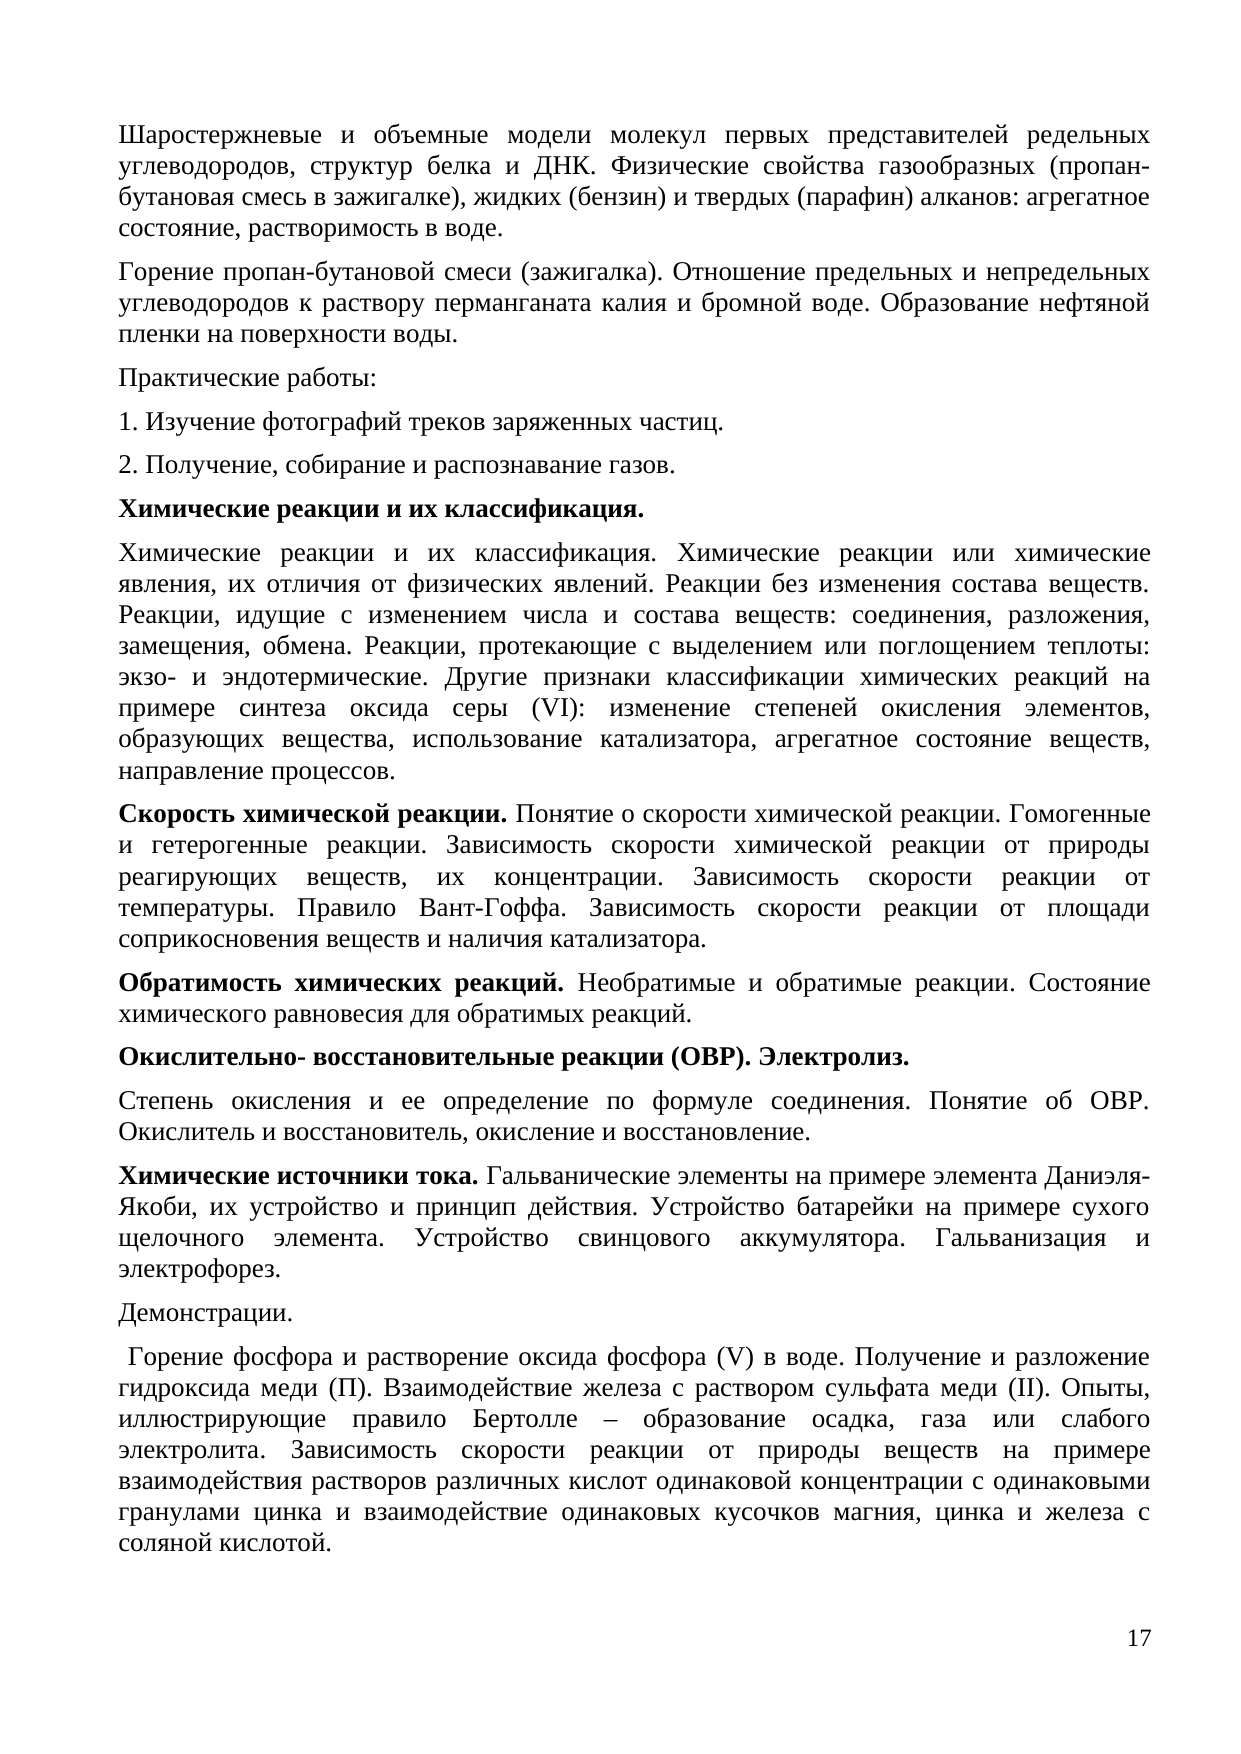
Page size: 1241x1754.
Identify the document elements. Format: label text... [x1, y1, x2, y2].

text Скорость химической реакции. Понятие о скорости химической реакции. Гомогенные и гетерогенные реакции. Зависимость скорости химической реакции от природы реагирующих веществ, их концентрации. Зависимость скорости реакции от температуры. Правило Вант-Гоффа. Зависимость скорости реакции от площади соприкосновения веществ и наличия катализатора. [118, 797, 1152, 953]
text 1. Изучение фотографий треков заряженных частиц. [118, 405, 1152, 436]
text Горение фосфора и растворение оксида фосфора (V) в воде. Получение и разложение гидроксида меди (П). Взаимодействие железа с раствором сульфата меди (II). Опыты, иллюстрирующие правило Бертолле – образование осадка, газа или слабого электролита. Зависимость скорости реакции от природы веществ на примере взаимодействия растворов различных кислот одинаковой концентрации с одинаковыми гранулами цинка и взаимодействие одинаковых кусочков магния, цинка и железа с соляной кислотой. [118, 1339, 1152, 1558]
text Химические реакции и их классификация. [118, 492, 1152, 523]
text Обратимость химических реакций. Необратимые и обратимые реакции. Состояние химического равновесия для обратимых реакций. [118, 966, 1152, 1028]
text 2. Получение, собирание и распознавание газов. [118, 448, 1152, 479]
text Степень окисления и ее определение по формуле соединения. Понятие об ОВР. Окислитель и восстановитель, окисление и восстановление. [118, 1084, 1152, 1146]
text Практические работы: [118, 361, 1152, 392]
text Окислительно- восстановительные реакции (ОВР). Электролиз. [118, 1040, 1152, 1072]
text Демонстрации. [118, 1296, 1152, 1327]
text Шаростержневые и объемные модели молекул первых представителей редельных углеводородов, структур белка и ДНК. Физические свойства газообразных (пропан-бутановая смесь в зажигалке), жидких (бензин) и твердых (парафин) алканов: агрегатное состояние, растворимость в воде. [118, 118, 1152, 243]
text Горение пропан-бутановой смеси (зажигалка). Отношение предельных и непредельных углеводородов к раствору перманганата калия и бромной воде. Образование нефтяной пленки на поверхности воды. [118, 255, 1152, 349]
text Химические источники тока. Гальванические элементы на примере элемента Даниэля- Якоби, их устройство и принцип действия. Устройство батарейки на примере сухого щелочного элемента. Устройство свинцового аккумулятора. Гальванизация и электрофорез. [118, 1159, 1152, 1283]
text Химические реакции и их классификация. Химические реакции или химические явления, их отличия от физических явлений. Реакции без изменения состава веществ. Реакции, идущие с изменением числа и состава веществ: соединения, разложения, замещения, обмена. Реакции, протекающие с выделением или поглощением теплоты: экзо- и эндотермические. Другие признаки классификации химических реакций на примере синтеза оксида серы (VI): изменение степеней окисления элементов, образующих вещества, использование катализатора, агрегатное состояние веществ, направление процессов. [118, 536, 1152, 785]
